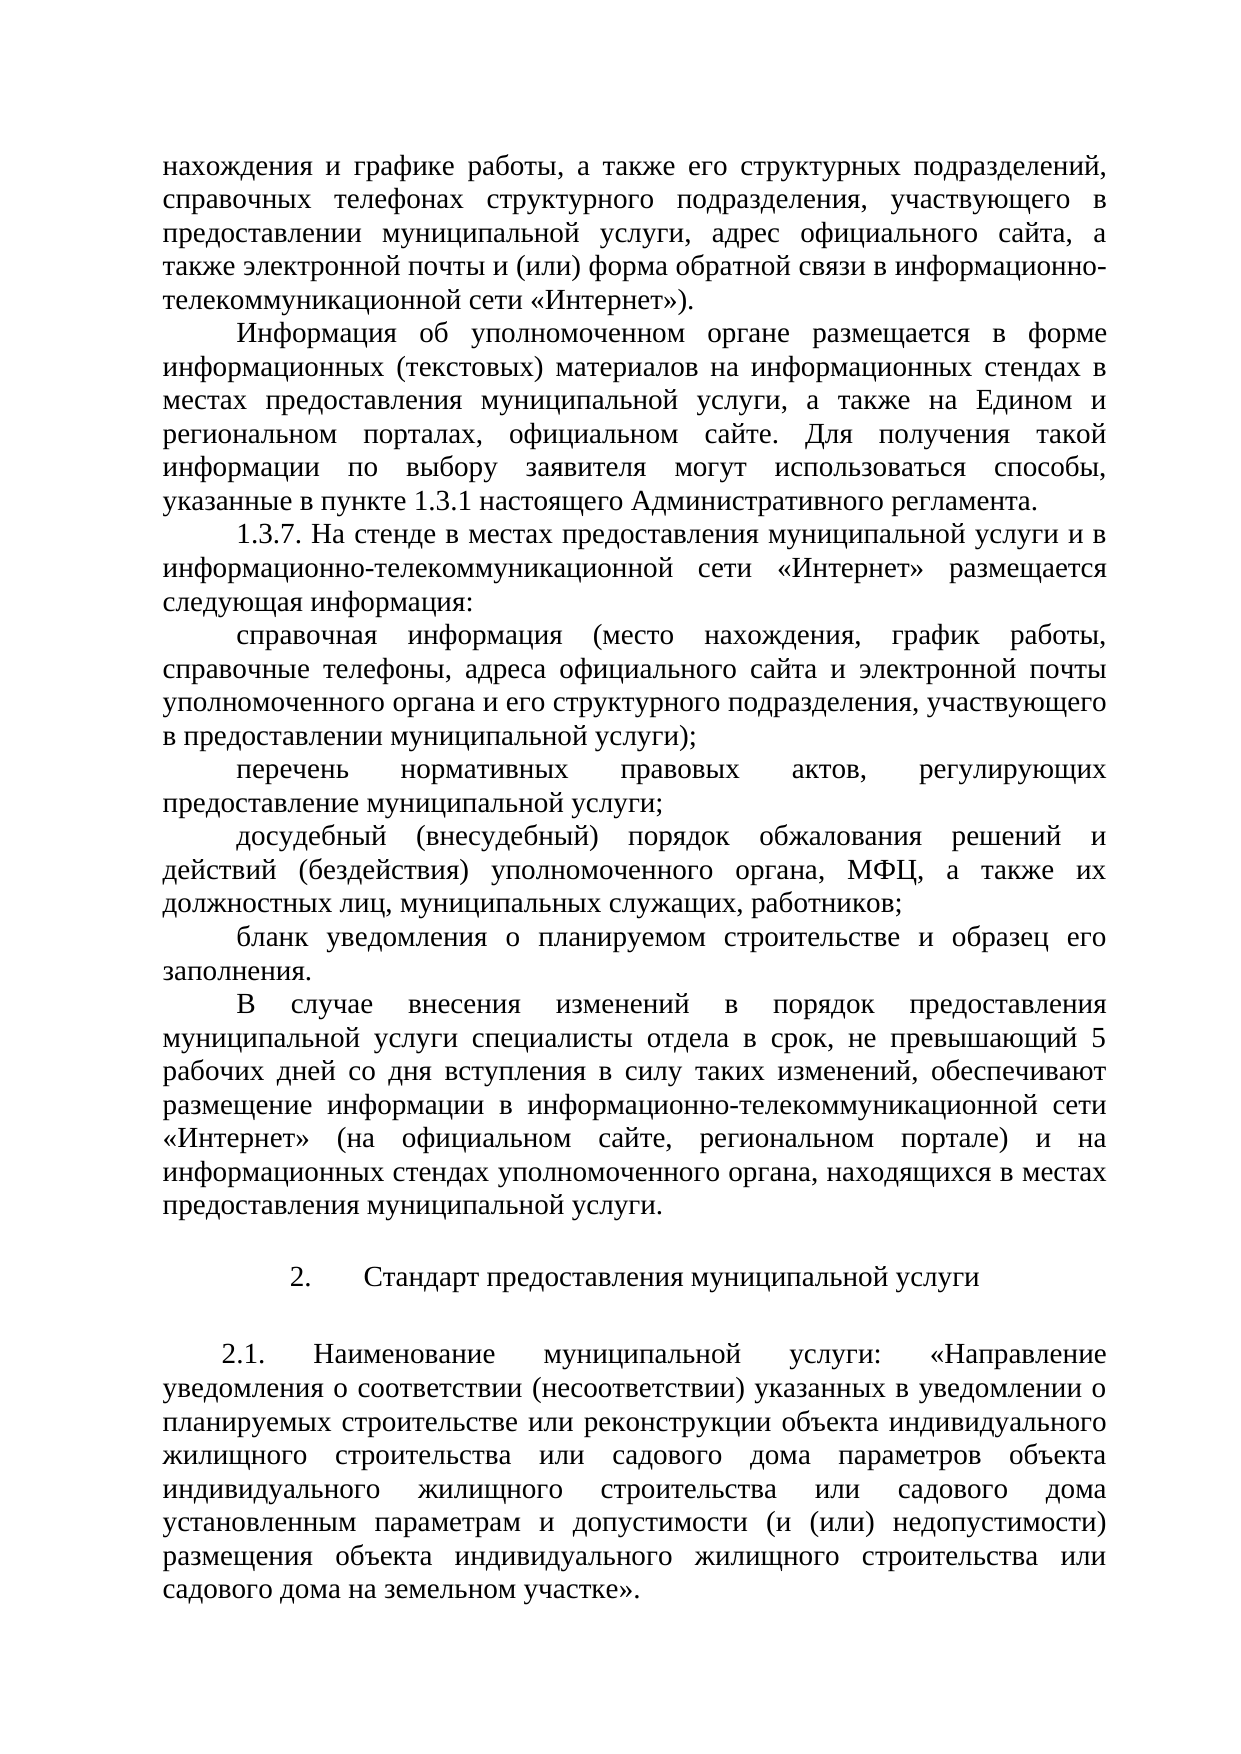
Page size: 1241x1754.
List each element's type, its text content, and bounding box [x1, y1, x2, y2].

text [162, 148, 1107, 315]
text Информация об уполномоченном органе размещается в форме информационных (текстовых) материалов на информационных стендах в местах предоставления муниципальной услуги, а также на Едином и региональном порталах, официальном сайте. Для получения такой информации по выбору заявителя могут использоваться способы, указанные в пункте 1.3.1 настоящего Административного регламента. [162, 315, 1107, 517]
text В случае внесения изменений в порядок предоставления муниципальной услуги специалисты отдела в срок, не превышающий 5 рабочих дней со дня вступления в силу таких изменений, обеспечивают размещение информации в информационно-телекоммуникационной сети «Интернет» (на официальном сайте, региональном портале) и на информационных стендах уполномоченного органа, находящихся в местах предоставления муниципальной услуги. [162, 986, 1107, 1221]
text бланк уведомления о планируемом строительстве и образец его заполнения. [162, 919, 1107, 986]
text справочная информация (место нахождения, график работы, справочные телефоны, адреса официального сайта и электронной почты уполномоченного органа и его структурного подразделения, участвующего в предоставлении муниципальной услуги); [162, 617, 1107, 751]
text 2. Стандарт предоставления муниципальной услуги [162, 1259, 1107, 1293]
text перечень нормативных правовых актов, регулирующих предоставление муниципальной услуги; [162, 751, 1107, 818]
text 1.3.7. На стенде в местах предоставления муниципальной услуги и в информационно-телекоммуникационной сети «Интернет» размещается следующая информация: [162, 517, 1107, 617]
text 2.1. Наименование муниципальной услуги: «Направление уведомления о соответствии (несоответствии) указанных в уведомлении о планируемых строительстве или реконструкции объекта индивидуального жилищного строительства или садового дома параметров объекта индивидуального жилищного строительства или садового дома установленным параметрам и допустимости (и (или) недопустимости) размещения объекта индивидуального жилищного строительства или садового дома на земельном участке». [162, 1337, 1107, 1605]
text досудебный (внесудебный) порядок обжалования решений и действий (бездействия) уполномоченного органа, МФЦ, а также их должностных лиц, муниципальных служащих, работников; [162, 818, 1107, 919]
